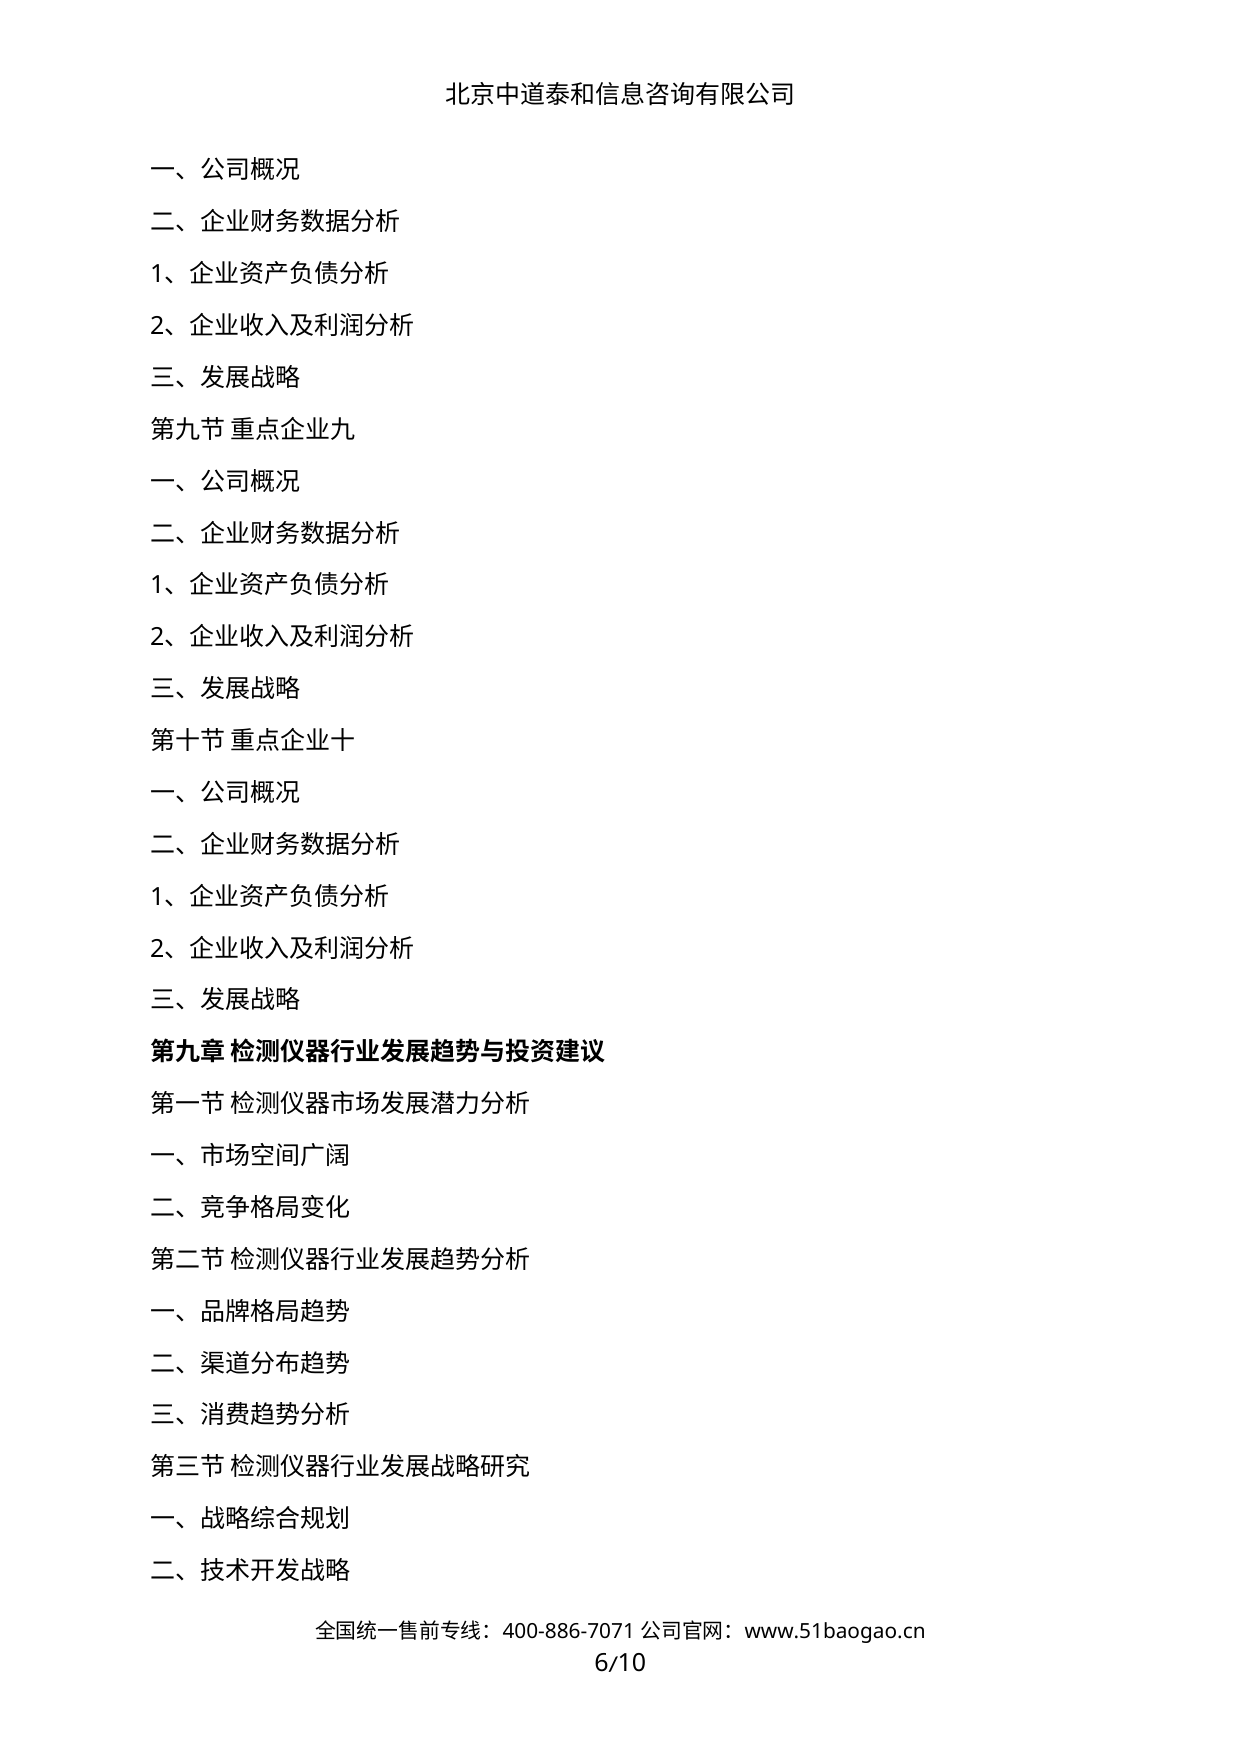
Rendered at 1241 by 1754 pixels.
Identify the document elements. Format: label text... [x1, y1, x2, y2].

text 一、战略综合规划 [150, 1499, 1090, 1535]
text 一、公司概况 [150, 150, 1090, 186]
text 三、消费趋势分析 [150, 1395, 1090, 1431]
text 一、市场空间广阔 [150, 1136, 1090, 1172]
text 二、技术开发战略 [150, 1551, 1090, 1587]
text 三、发展战略 [150, 669, 1090, 705]
text 2、企业收入及利润分析 [150, 928, 1090, 964]
text 第三节 检测仪器行业发展战略研究 [150, 1447, 1090, 1483]
text 第二节 检测仪器行业发展趋势分析 [150, 1239, 1090, 1276]
text 一、品牌格局趋势 [150, 1291, 1090, 1327]
text 二、企业财务数据分析 [150, 513, 1090, 549]
text 三、发展战略 [150, 980, 1090, 1016]
text 1、企业资产负债分析 [150, 565, 1090, 601]
text 一、公司概况 [150, 772, 1090, 809]
text 二、企业财务数据分析 [150, 202, 1090, 238]
text 2、企业收入及利润分析 [150, 306, 1090, 342]
text 二、竞争格局变化 [150, 1187, 1090, 1224]
text 一、公司概况 [150, 461, 1090, 497]
text 2、企业收入及利润分析 [150, 617, 1090, 653]
text 三、发展战略 [150, 357, 1090, 394]
text 第十节 重点企业十 [150, 721, 1090, 757]
text 1、企业资产负债分析 [150, 254, 1090, 290]
text 二、渠道分布趋势 [150, 1343, 1090, 1379]
text 二、企业财务数据分析 [150, 824, 1090, 861]
text 第一节 检测仪器市场发展潜力分析 [150, 1084, 1090, 1120]
text 第九节 重点企业九 [150, 409, 1090, 446]
text 第九章 检测仪器行业发展趋势与投资建议 [150, 1032, 1090, 1068]
text 1、企业资产负债分析 [150, 876, 1090, 912]
